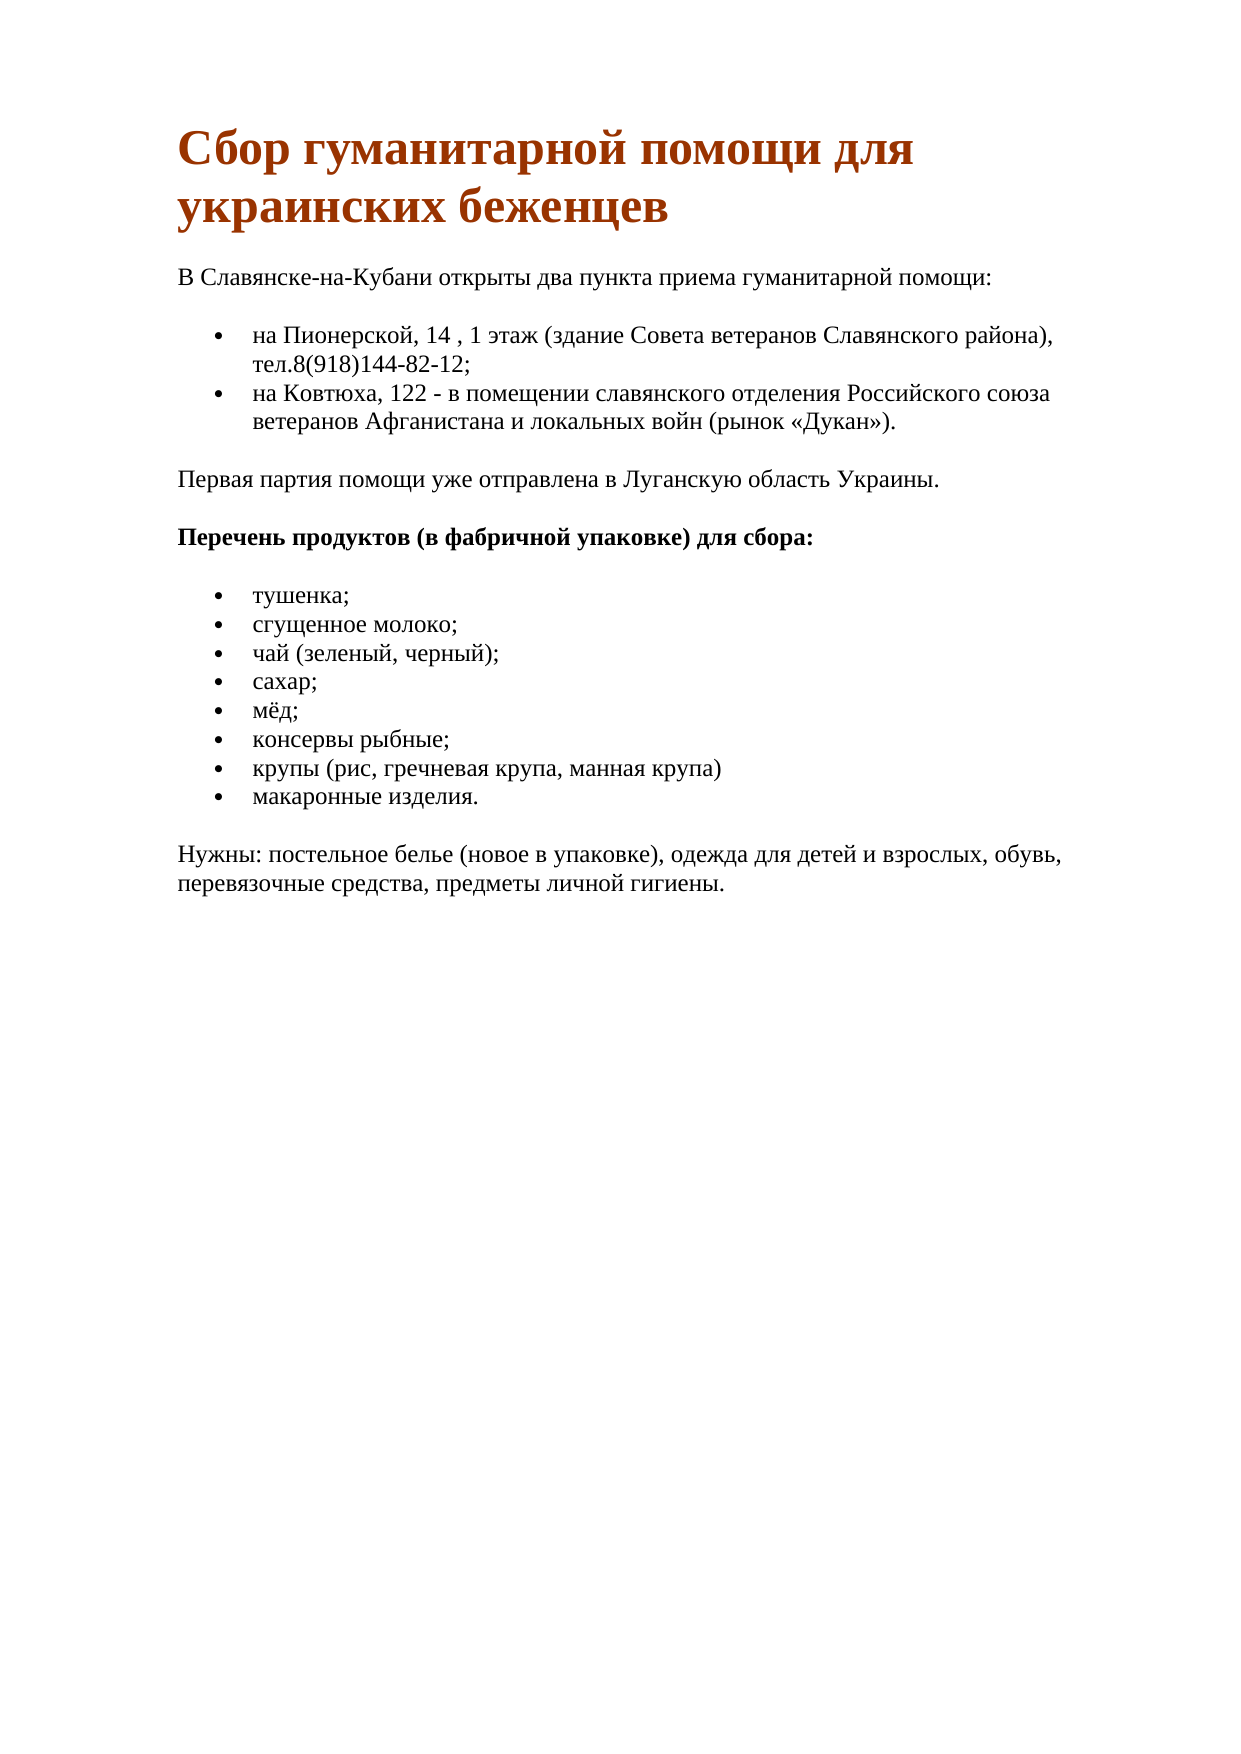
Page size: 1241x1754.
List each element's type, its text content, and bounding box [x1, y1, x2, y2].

text Перечень продуктов (в фабричной упаковке) для сбора: [177, 522, 1152, 551]
list консервы рыбные; [215, 724, 1152, 753]
text В Славянске-на-Кубани открыты два пункта приема гуманитарной помощи: [177, 262, 1152, 291]
list сахар; [215, 666, 1152, 695]
text Нужны: постельное белье (новое в упаковке), одежда для детей и взрослых, обувь, перевязочные средства, предметы личной гигиены. [177, 839, 1152, 897]
list мёд; [215, 695, 1152, 724]
list сгущенное молоко; [215, 609, 1152, 638]
list тушенка; [215, 580, 1152, 609]
list крупы (рис, гречневая крупа, манная крупа) [215, 753, 1152, 781]
list чай (зеленый, черный); [215, 638, 1152, 666]
list макаронные изделия. [215, 781, 1152, 810]
text Первая партия помощи уже отправлена в Луганскую область Украины. [177, 464, 1152, 493]
list на Пионерской, 14 , 1 этаж (здание Совета ветеранов Славянского района), тел.8(918)144-82-12; [215, 320, 1152, 378]
text Сбор гуманитарной помощи для украинских беженцев [177, 118, 1152, 233]
list на Ковтюха, 122 - в помещении славянского отделения Российского союза ветеранов Афганистана и локальных войн (рынок «Дукан»). [215, 378, 1152, 435]
